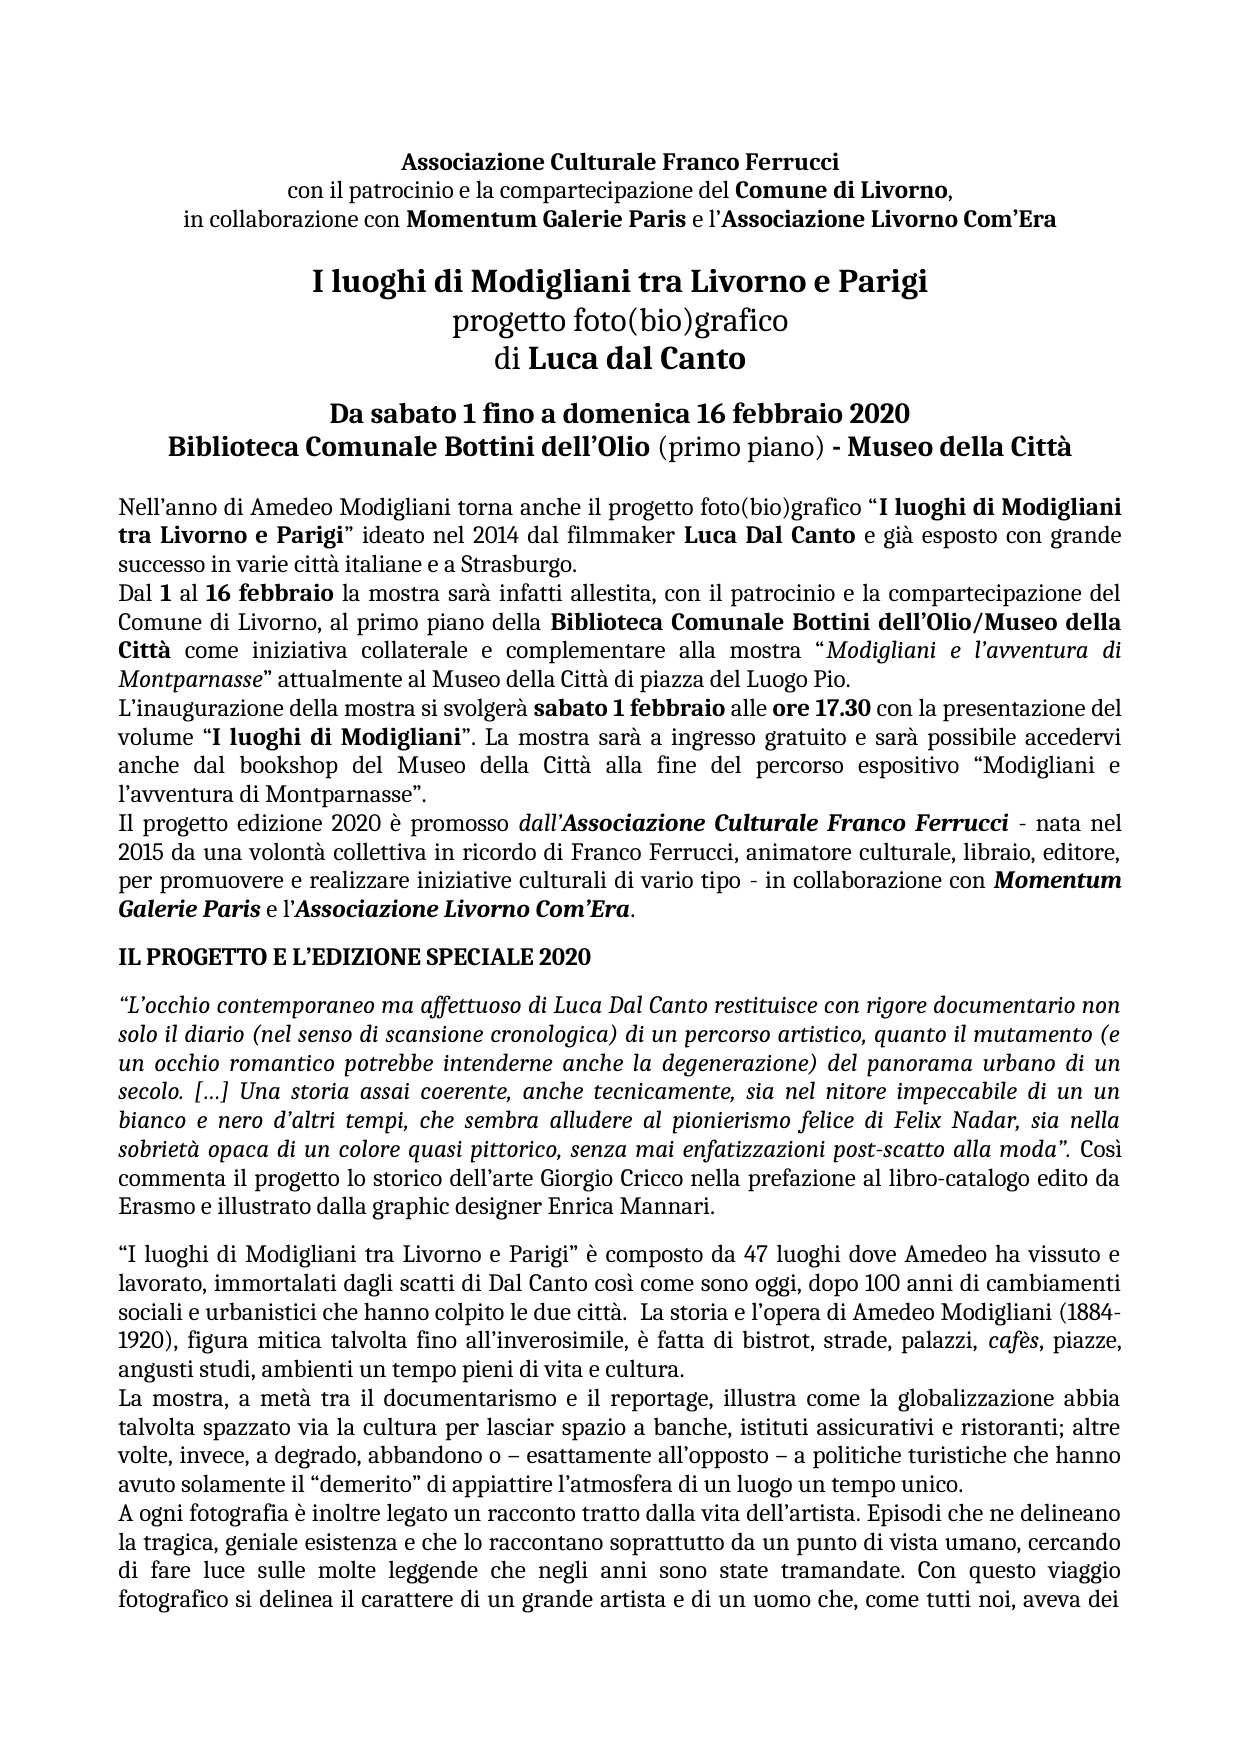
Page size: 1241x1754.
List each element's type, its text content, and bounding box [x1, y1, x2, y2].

text di Luca dal Canto [118, 339, 1122, 378]
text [118, 1499, 1122, 1614]
text Nell’anno di Amedeo Modigliani torna anche il progetto foto(bio)grafico “I luoghi di Modigliani tra Livorno e Parigi” ideato nel 2014 dal filmmaker Luca Dal Canto e già esposto con grande successo in varie città italiane e a Strasburgo. [118, 493, 1122, 579]
text con il patrocinio e la compartecipazione del Comune di Livorno, [118, 176, 1122, 205]
text “L’occhio contemporaneo ma affettuoso di Luca Dal Canto restituisce con rigore documentario non solo il diario (nel senso di scansione cronologica) di un percorso artistico, quanto il mutamento (e un occhio romantico potrebbe intenderne anche la degenerazione) del panorama urbano di un secolo. […] Una storia assai coerente, anche tecnicamente, sia nel nitore impeccabile di un un bianco e nero d’altri tempi, che sembra alludere al pionierismo felice di Felix Nadar, sia nella sobrietà opaca di un colore quasi pittorico, senza mai enfatizzazioni post-scatto alla moda”. Così commenta il progetto lo storico dell’arte Giorgio Cricco nella prefazione al libro-catalogo edito da Erasmo e illustrato dalla graphic designer Enrica Mannari. [118, 991, 1122, 1221]
text progetto foto(bio)grafico [118, 301, 1122, 339]
text IL PROGETTO E L’EDIZIONE SPECIALE 2020 [118, 943, 1122, 972]
text I luoghi di Modigliani tra Livorno e Parigi [118, 263, 1122, 301]
text Da sabato 1 fino a domenica 16 febbraio 2020 [118, 397, 1122, 430]
text Biblioteca Comunale Bottini dell’Olio (primo piano) - Museo della Città [118, 430, 1122, 464]
text Associazione Culturale Franco Ferrucci [118, 148, 1122, 176]
text Il progetto edizione 2020 è promosso dall’Associazione Culturale Franco Ferrucci - nata nel 2015 da una volontà collettiva in ricordo di Franco Ferrucci, animatore culturale, libraio, editore, per promuovere e realizzare iniziative culturali di vario tipo - in collaborazione con Momentum Galerie Paris e l’Associazione Livorno Com’Era. [118, 809, 1122, 924]
text L’inaugurazione della mostra si svolgerà sabato 1 febbraio alle ore 17.30 con la presentazione del volume “I luoghi di Modigliani”. La mostra sarà a ingresso gratuito e sarà possibile accedervi anche dal bookshop del Museo della Città alla fine del percorso espositivo “Modigliani e l’avventura di Montparnasse”. [118, 694, 1122, 809]
text La mostra, a metà tra il documentarismo e il reportage, illustra come la globalizzazione abbia talvolta spazzato via la cultura per lasciar spazio a banche, istituti assicurativi e ristoranti; altre volte, invece, a degrado, abbandono o – esattamente all’opposto – a politiche turistiche che hanno avuto solamente il “demerito” di appiattire l’atmosfera di un luogo un tempo unico. [118, 1384, 1122, 1499]
text in collaborazione con Momentum Galerie Paris e l’Associazione Livorno Com’Era [118, 205, 1122, 234]
text “I luoghi di Modigliani tra Livorno e Parigi” è composto da 47 luoghi dove Amedeo ha vissuto e lavorato, immortalati dagli scatti di Dal Canto così come sono oggi, dopo 100 anni di cambiamenti sociali e urbanistici che hanno colpito le due città. La storia e l’opera di Amedeo Modigliani (1884-1920), figura mitica talvolta fino all’inverosimile, è fatta di bistrot, strade, palazzi, cafès, piazze, angusti studi, ambienti un tempo pieni di vita e cultura. [118, 1240, 1122, 1384]
text Dal 1 al 16 febbraio la mostra sarà infatti allestita, con il patrocinio e la compartecipazione del Comune di Livorno, al primo piano della Biblioteca Comunale Bottini dell’Olio/Museo della Città come iniziativa collaterale e complementare alla mostra “Modigliani e l’avventura di Montparnasse” attualmente al Museo della Città di piazza del Luogo Pio. [118, 579, 1122, 694]
